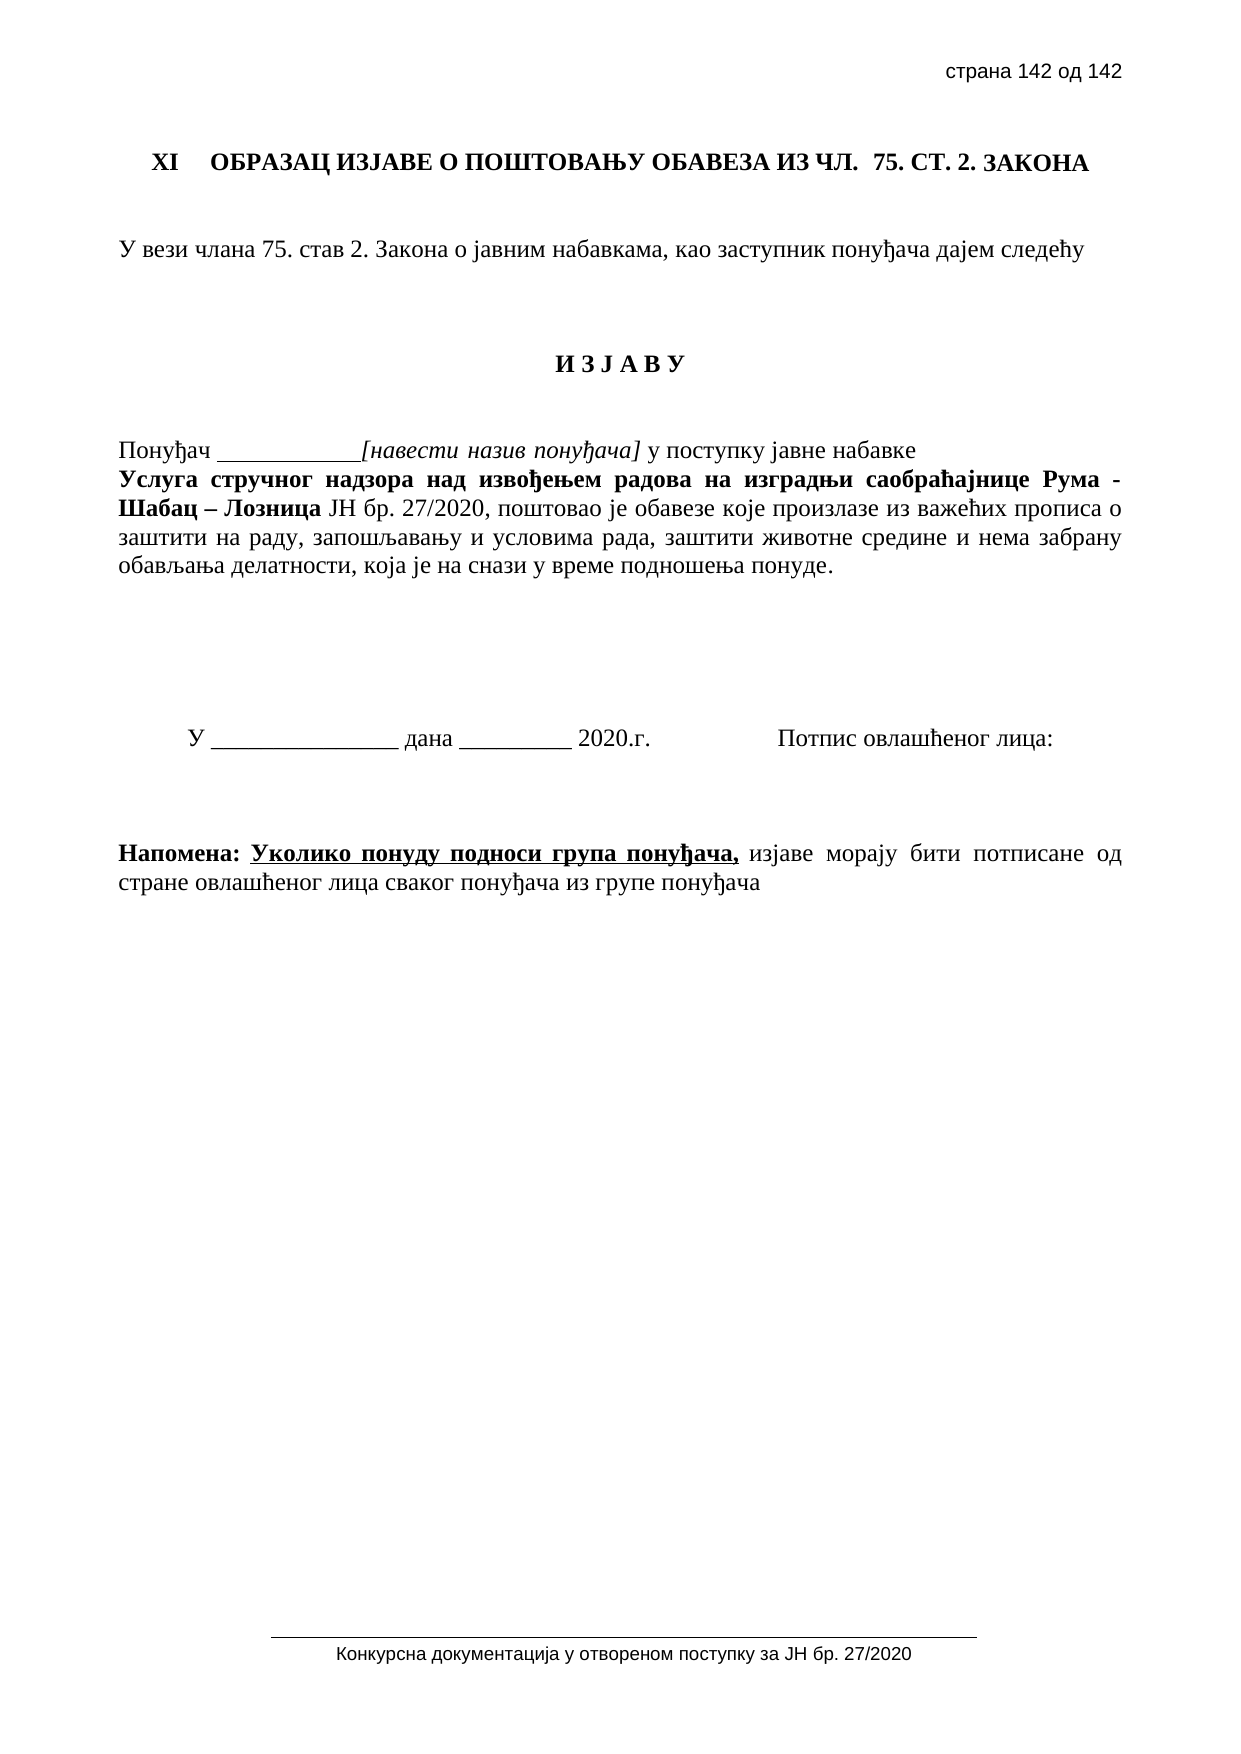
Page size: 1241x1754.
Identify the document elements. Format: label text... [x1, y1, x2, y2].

text Напомена: Уколико понуду подноси група понуђача, изјаве морају бити потписане од стране овлашћеног лица сваког понуђача из групе понуђача [118, 838, 1122, 896]
text Услуга стручног надзора над извођењем радова на изградњи саобраћајнице Рума - Шабац – Лозница ЈН бр. 27/2020, поштовао је обавезе које произлазе из важећих прописа о заштити на раду, запошљавању и условима рада, заштити животне средине и нема забрану обављања делатности, која је на снази у време подношења понуде. [118, 464, 1122, 579]
text У вези члана 75. став 2. Закона о јавним набавкама, као заступник понуђача дајем следећу [118, 234, 1122, 263]
text XI ОБРАЗАЦ ИЗЈАВЕ О ПОШТОВАЊУ ОБАВЕЗА ИЗ ЧЛ. 75. СТ. 2. ЗАКОНА [118, 147, 1122, 177]
text И З Ј А В У [118, 349, 1122, 378]
text Понуђач [навести назив понуђача] у поступку јавне набавке [118, 436, 1122, 464]
text У _______________ дана _________ 2020.г. Потпис овлашћеног лица: [118, 723, 1122, 752]
